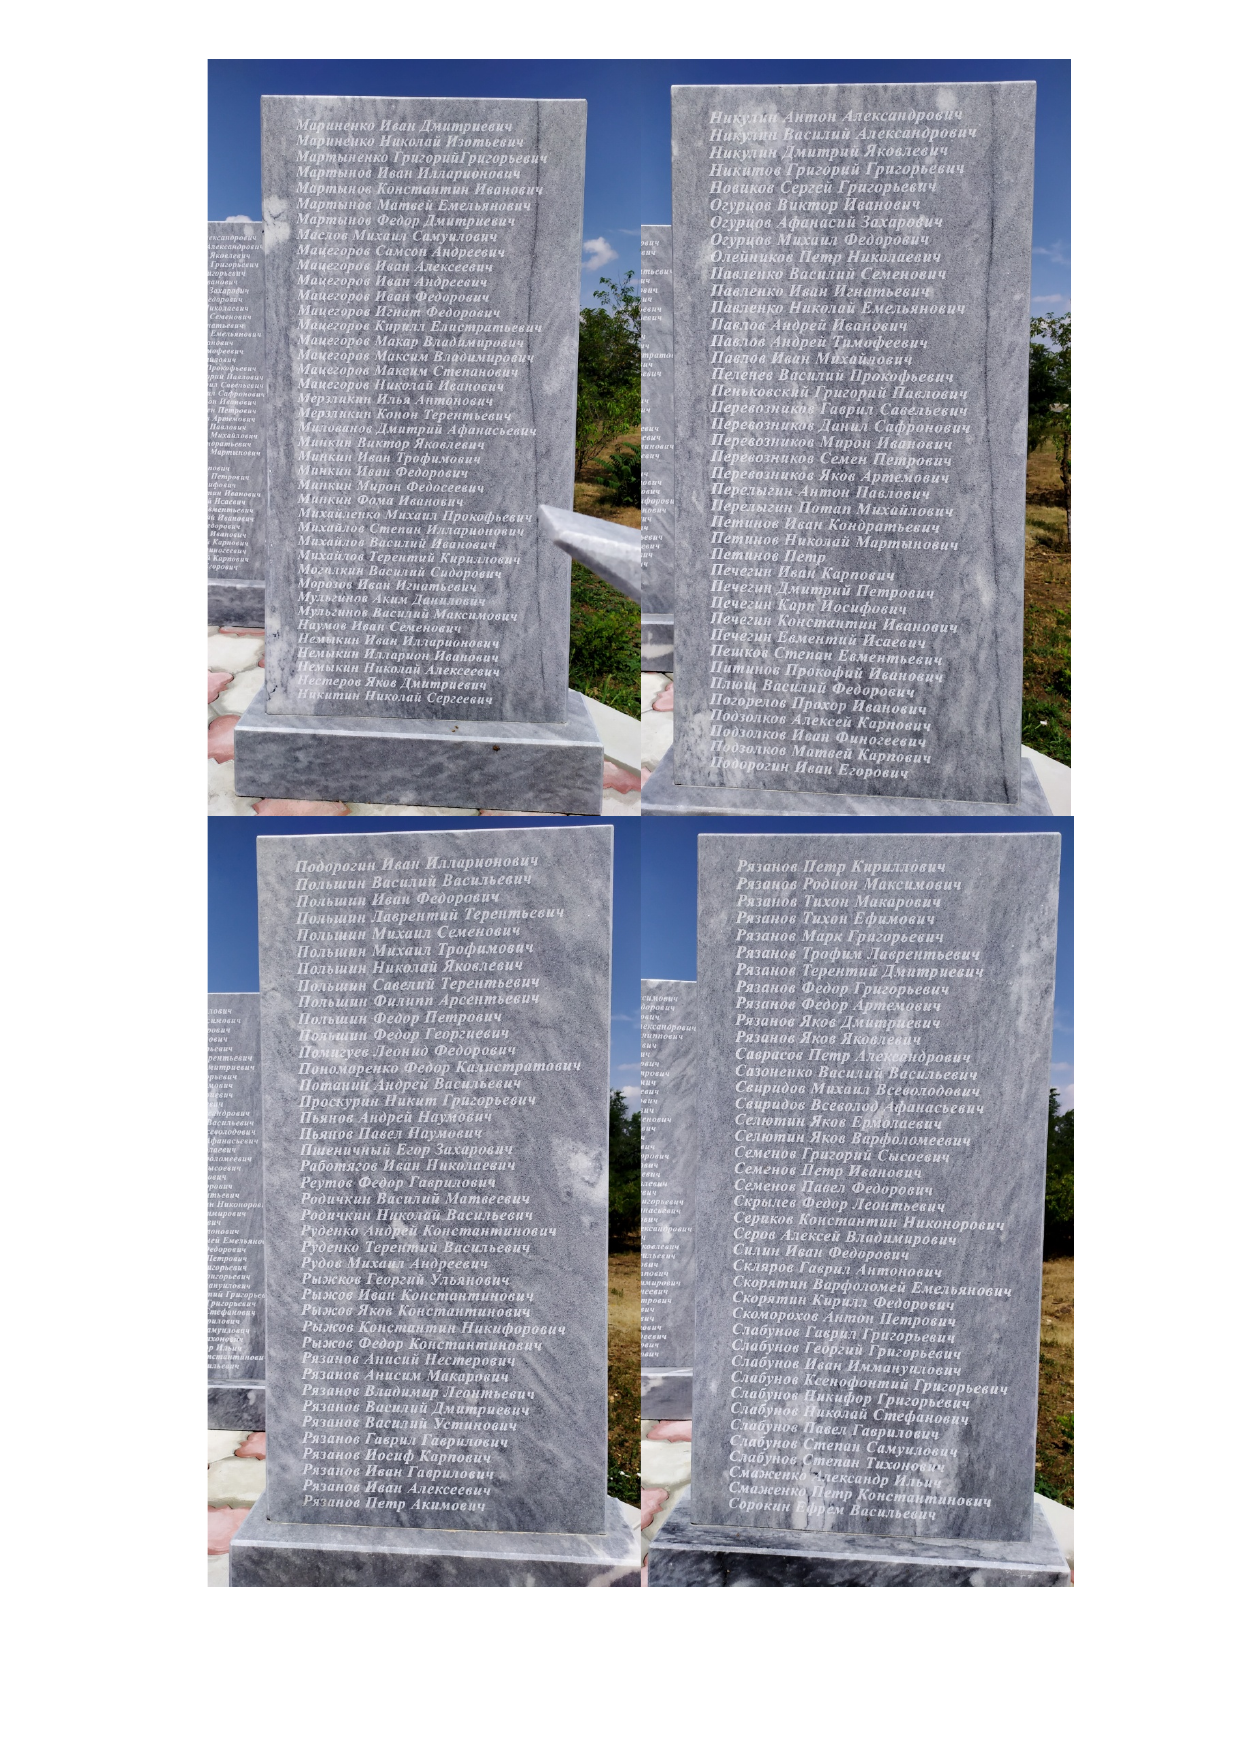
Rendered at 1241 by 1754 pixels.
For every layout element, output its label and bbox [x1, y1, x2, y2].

picture [207, 59, 1074, 1587]
